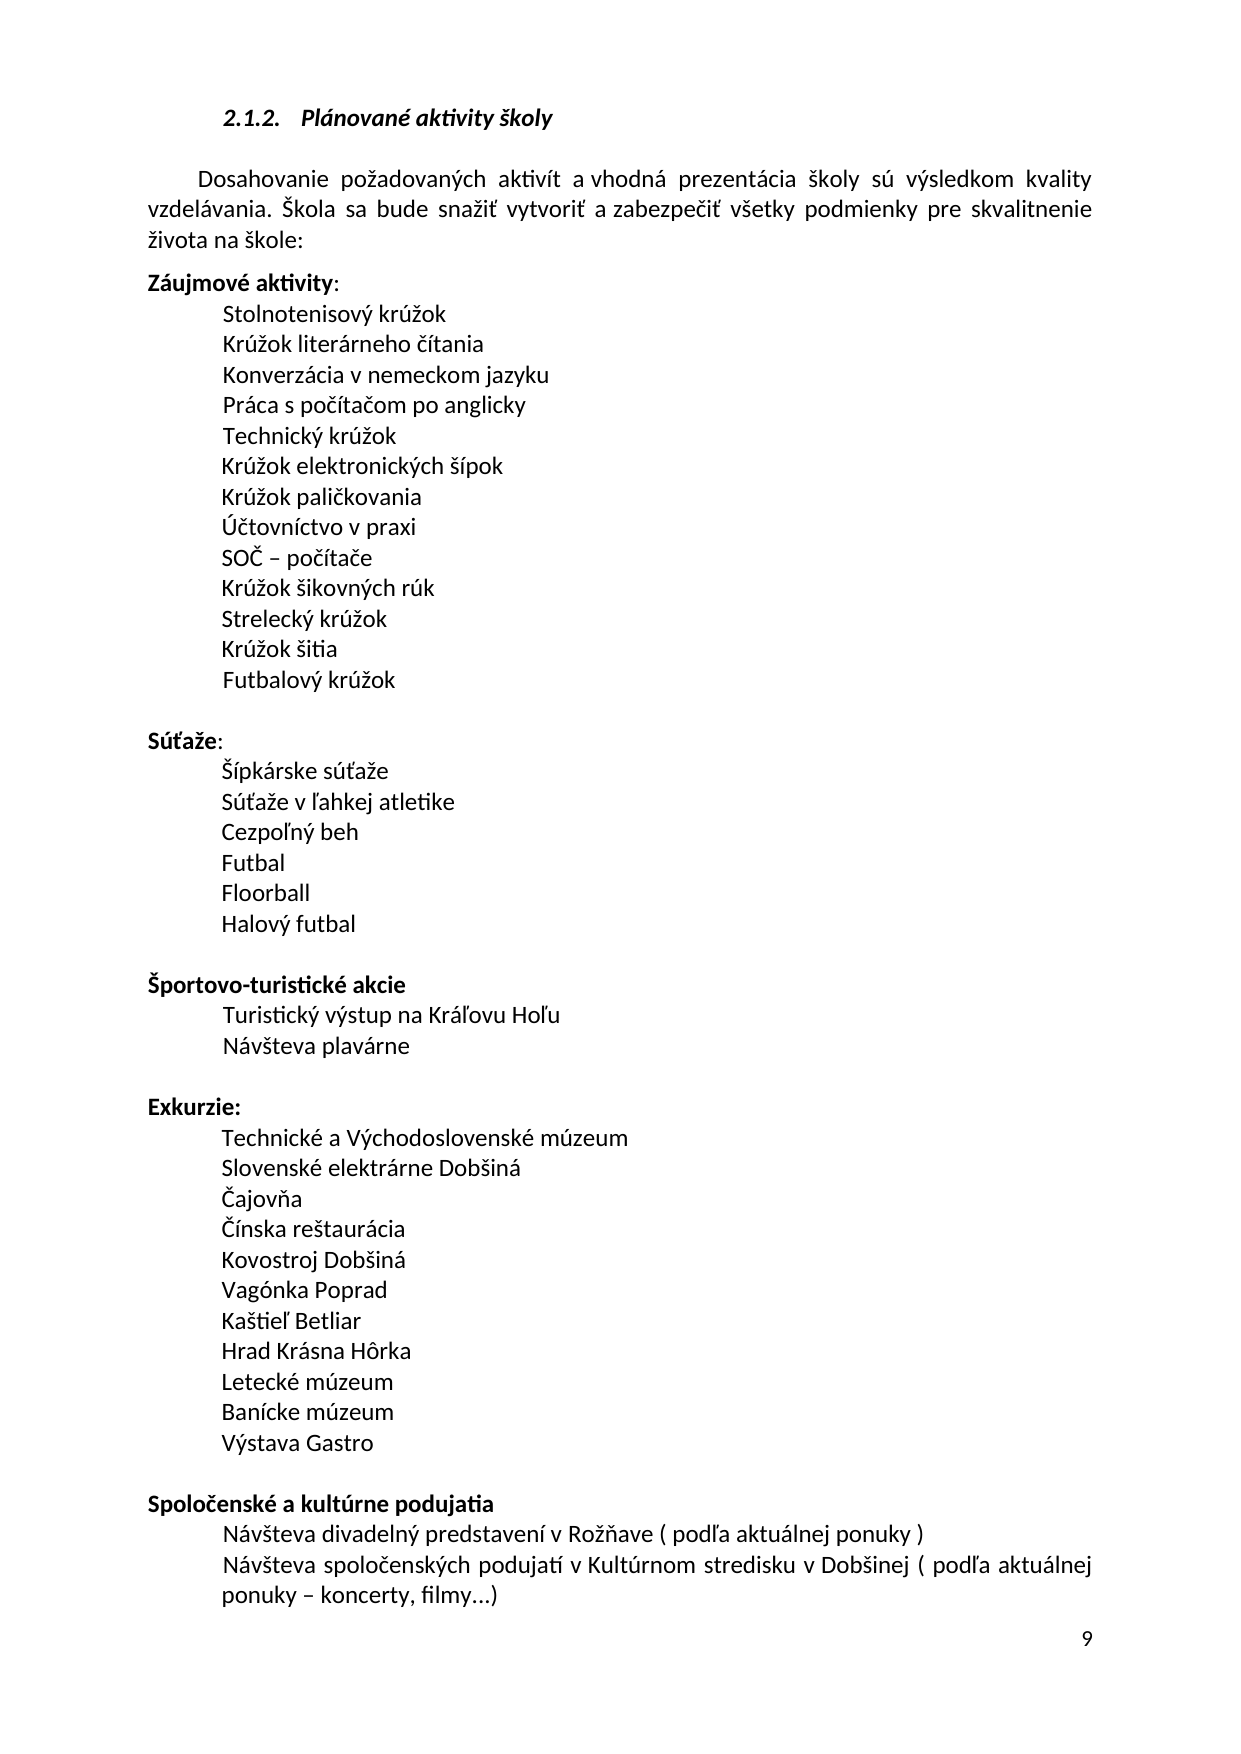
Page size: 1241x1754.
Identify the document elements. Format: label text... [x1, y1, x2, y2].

text Vagónka Poprad [148, 1274, 1092, 1305]
text Exkurzie: [148, 1091, 1092, 1122]
text Konverzácia v nemeckom jazyku [148, 359, 1092, 389]
text Letecké múzeum [148, 1366, 1092, 1396]
text Technický krúžok [148, 420, 1092, 450]
text Cezpoľný beh [148, 817, 1092, 847]
text Krúžok šikovných rúk [148, 572, 1092, 603]
text Futbalový krúžok [185, 664, 1092, 694]
text Banícke múzeum [148, 1396, 1092, 1427]
text Práca s počítačom po anglicky [148, 389, 1092, 420]
text Stolnotenisový krúžok [148, 298, 1092, 328]
text Dosahovanie požadovaných aktivít a vhodná prezentácia školy sú výsledkom kvality vzdelávania. Škola sa bude snažiť vytvoriť a zabezpečiť všetky podmienky pre skvalitnenie života na škole: [148, 163, 1092, 255]
text Strelecký krúžok [148, 603, 1092, 633]
text Čínska reštaurácia [148, 1213, 1092, 1244]
text Krúžok elektronických šípok [148, 450, 1092, 481]
text Šípkárske súťaže [148, 756, 1092, 786]
text Floorball [148, 878, 1092, 908]
text Technické a Východoslovenské múzeum [148, 1122, 1092, 1152]
text Záujmové aktivity: [148, 267, 1092, 298]
text Návšteva plavárne [148, 1030, 1092, 1061]
text Krúžok paličkovania [148, 481, 1092, 511]
text Návšteva spoločenských podujatí v Kultúrnom stredisku v Dobšinej ( podľa aktuálnej ponuky – koncerty, filmy...) [221, 1549, 1092, 1610]
text Súťaže v ľahkej atletike [148, 786, 1092, 817]
text Čajovňa [148, 1183, 1092, 1213]
text SOČ – počítače [148, 542, 1092, 572]
text Spoločenské a kultúrne podujatia [148, 1488, 1092, 1518]
text Krúžok šitia [148, 633, 1092, 664]
list Plánované aktivity školy [223, 102, 1092, 133]
text Hrad Krásna Hôrka [148, 1335, 1092, 1366]
text Halový futbal [148, 908, 1092, 939]
text Účtovníctvo v praxi [148, 511, 1092, 542]
text Súťaže: [148, 725, 1092, 756]
text Turistický výstup na Kráľovu Hoľu [148, 1000, 1092, 1030]
text Kovostroj Dobšiná [148, 1244, 1092, 1274]
text Výstava Gastro [148, 1427, 1092, 1457]
text Futbal [148, 847, 1092, 878]
text Športovo-turistické akcie [148, 969, 1092, 1000]
text Krúžok literárneho čítania [148, 328, 1092, 359]
text Slovenské elektrárne Dobšiná [148, 1152, 1092, 1183]
text Kaštieľ Betliar [148, 1305, 1092, 1335]
text Návšteva divadelný predstavení v Rožňave ( podľa aktuálnej ponuky ) [185, 1518, 1092, 1549]
